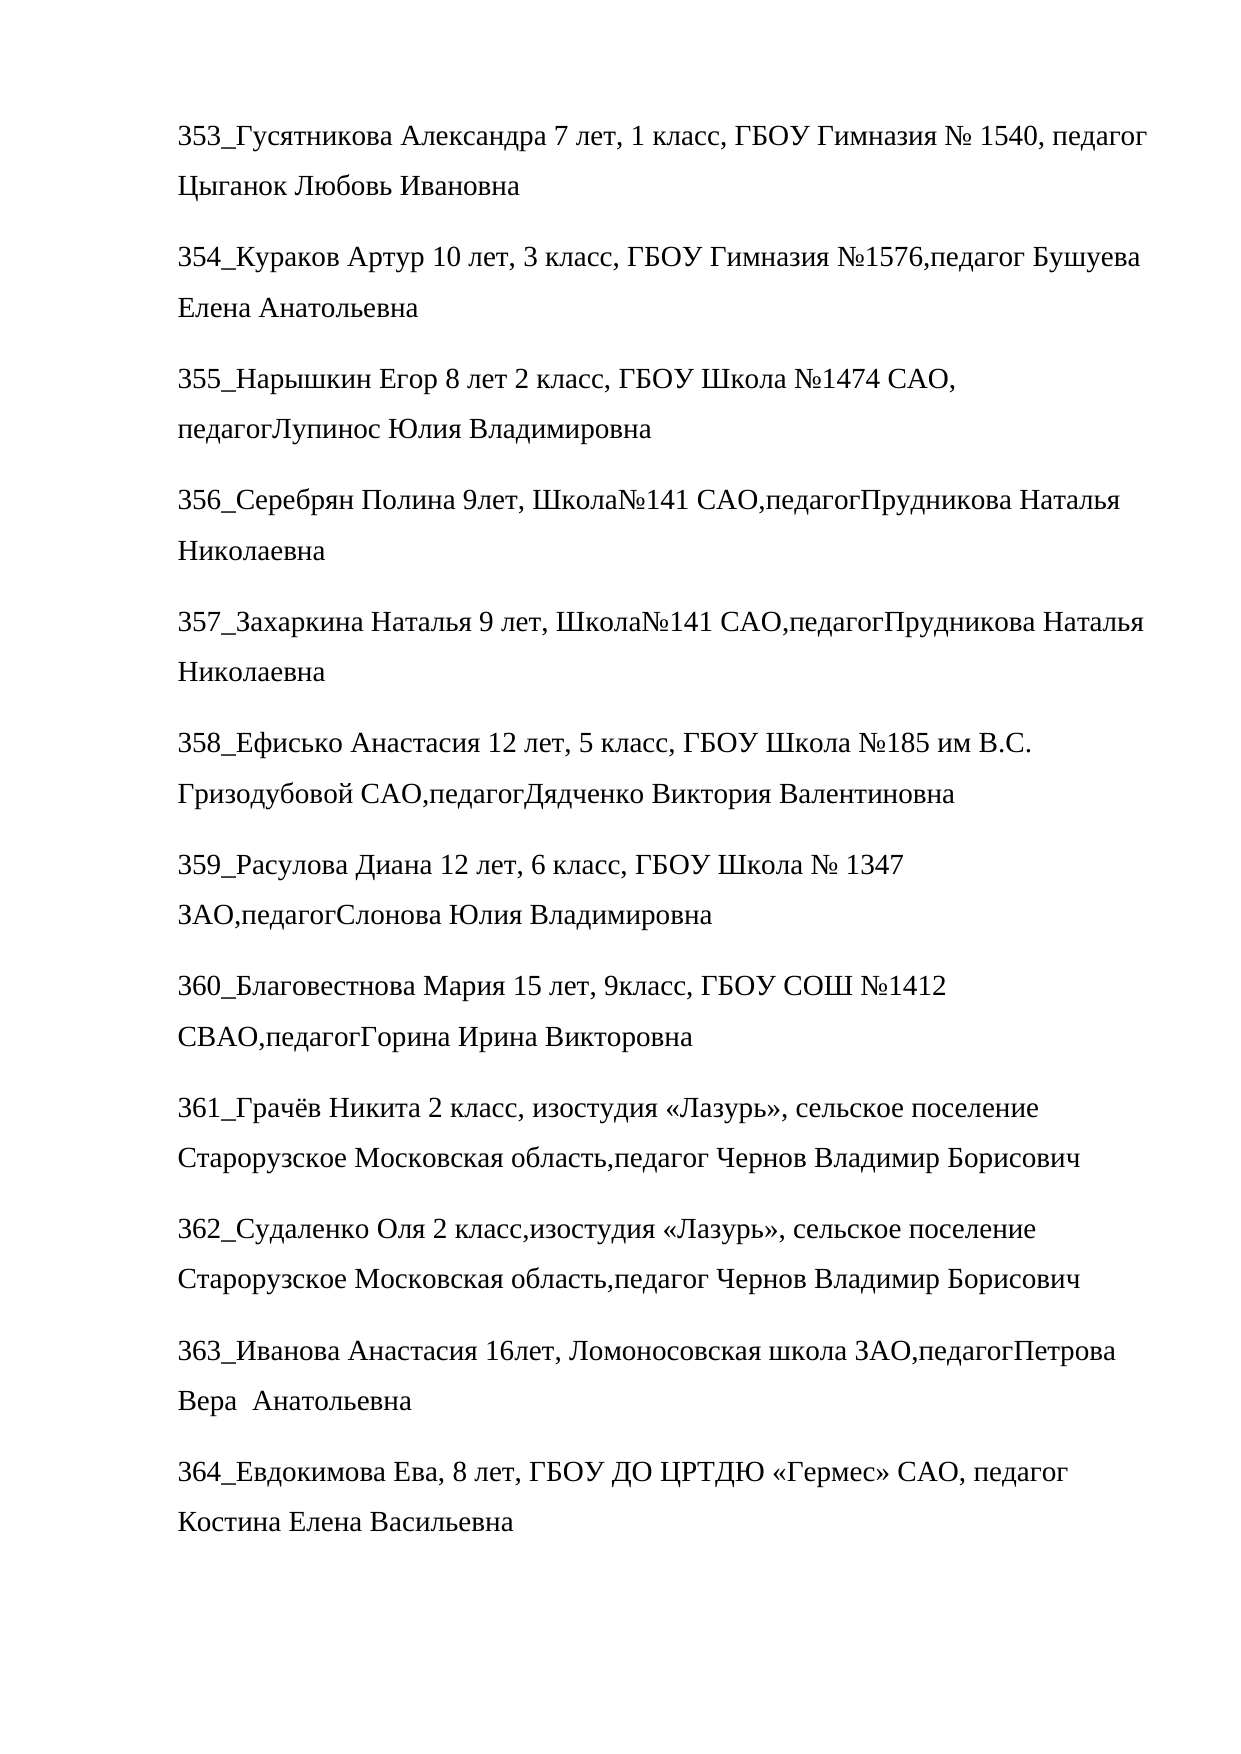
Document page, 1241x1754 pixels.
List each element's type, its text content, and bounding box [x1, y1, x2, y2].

text 357_Захаркина Наталья 9 лет, Школа№141 САО,педагогПрудникова Наталья Николаевна [177, 604, 1152, 688]
text 354_Кураков Артур 10 лет, 3 класс, ГБОУ Гимназия №1576,педагог Бушуева Елена Анатольевна [177, 239, 1152, 323]
text 353_Гусятникова Александра 7 лет, 1 класс, ГБОУ Гимназия № 1540, педагог Цыганок Любовь Ивановна [177, 118, 1152, 202]
text 359_Расулова Диана 12 лет, 6 класс, ГБОУ Школа № 1347 ЗАО,педагогСлонова Юлия Владимировна [177, 847, 1152, 931]
text 363_Иванова Анастасия 16лет, Ломоносовская школа ЗАО,педагогПетрова Вера Анатольевна [177, 1333, 1152, 1417]
text 362_Судаленко Оля 2 класс,изостудия «Лазурь», сельское поселение Старорузское Московская область,педагог Чернов Владимир Борисович [177, 1211, 1152, 1295]
text 361_Грачёв Никита 2 класс, изостудия «Лазурь», сельское поселение Старорузское Московская область,педагог Чернов Владимир Борисович [177, 1090, 1152, 1174]
text 356_Серебрян Полина 9лет, Школа№141 САО,педагогПрудникова Наталья Николаевна [177, 482, 1152, 566]
text 360_Благовестнова Мария 15 лет, 9класс, ГБОУ СОШ №1412 СВАО,педагогГорина Ирина Викторовна [177, 968, 1152, 1052]
text 355_Нарышкин Егор 8 лет 2 класс, ГБОУ Школа №1474 САО, педагогЛупинос Юлия Владимировна [177, 361, 1152, 445]
text 364_Евдокимова Ева, 8 лет, ГБОУ ДО ЦРТДЮ «Гермес» САО, педагог Костина Елена Васильевна [177, 1454, 1152, 1538]
text 358_Ефисько Анастасия 12 лет, 5 класс, ГБОУ Школа №185 им В.С. Гризодубовой САО,педагогДядченко Виктория Валентиновна [177, 725, 1152, 809]
